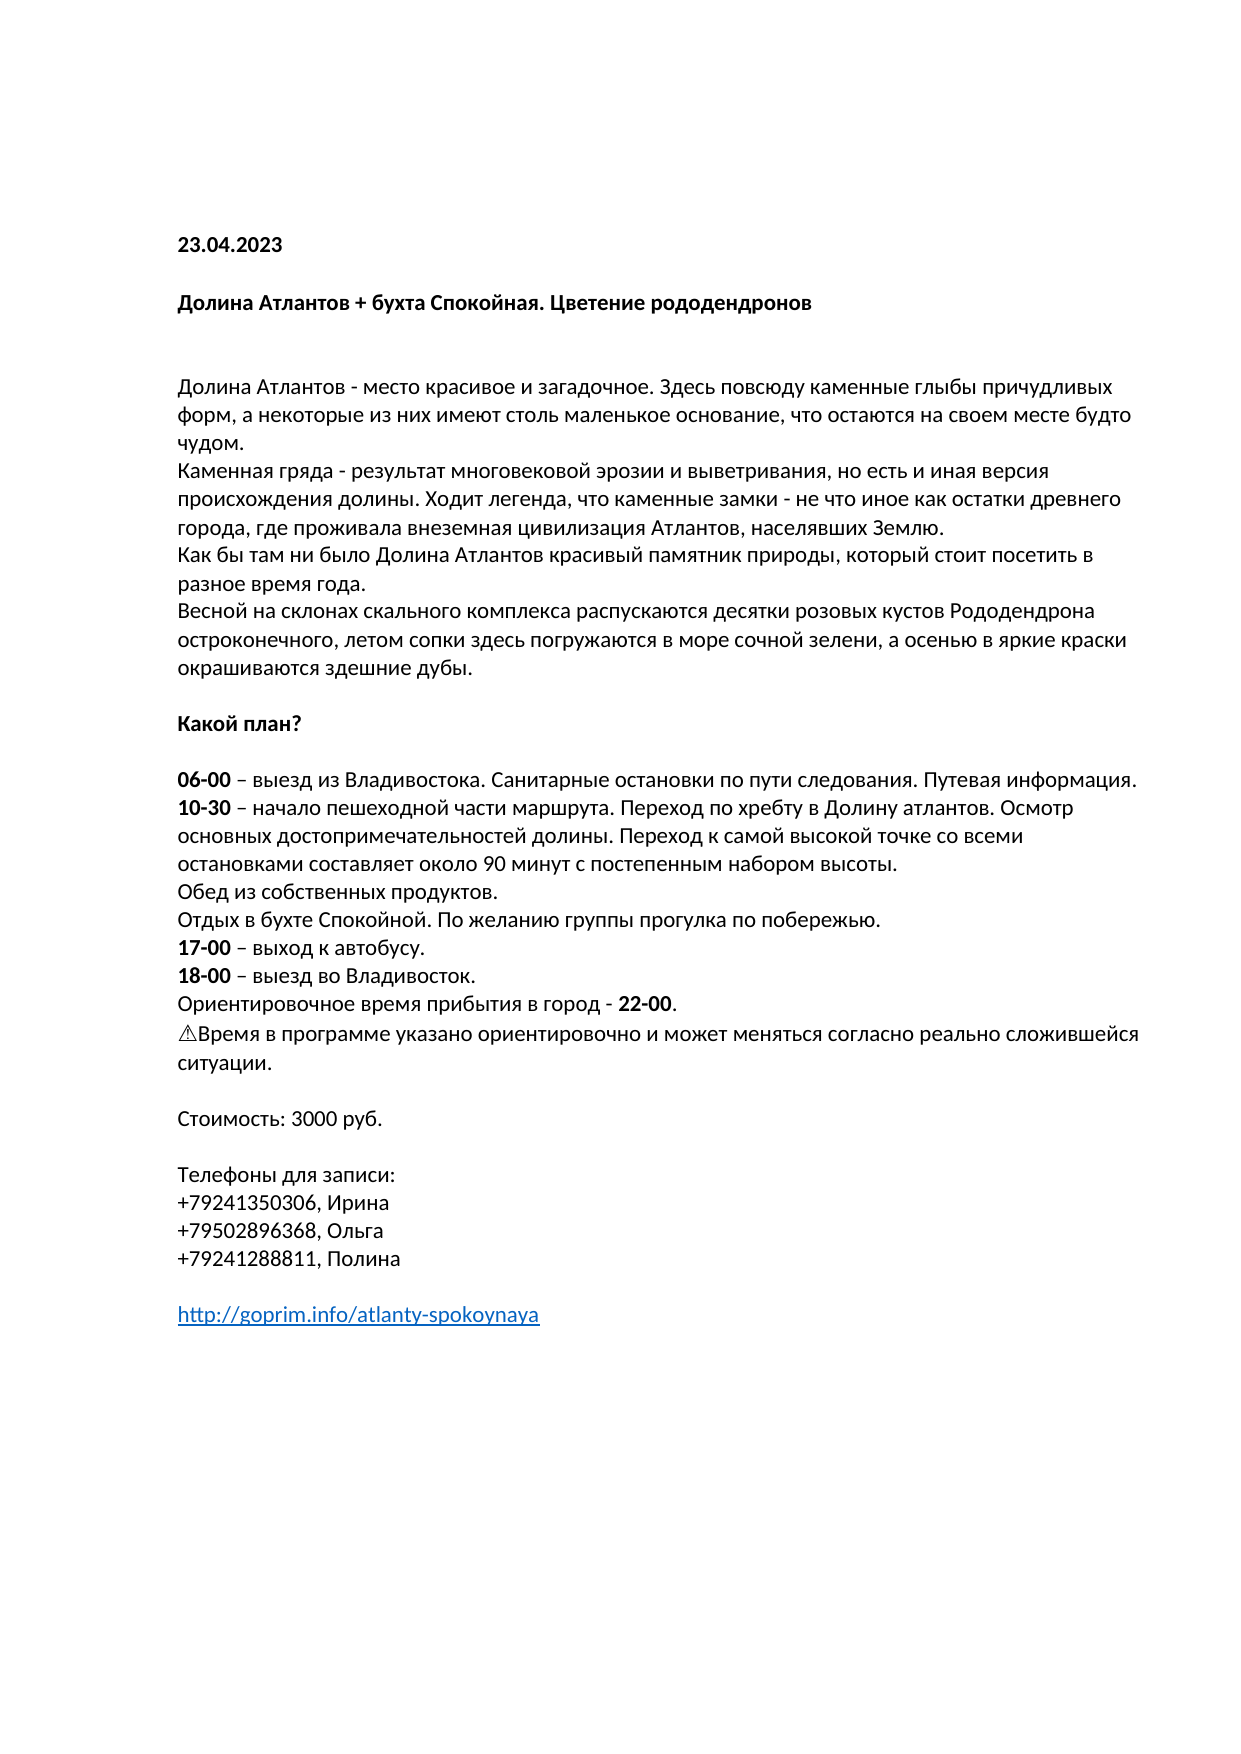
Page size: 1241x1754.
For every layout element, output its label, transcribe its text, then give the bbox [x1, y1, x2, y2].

text 10-30 – начало пешеходной части маршрута. Переход по хребту в Долину атлантов. Осмотр основных достопримечательностей долины. Переход к самой высокой точке со всеми остановками составляет около 90 минут с постепенным набором высоты. [177, 793, 1152, 877]
text Долина Атлантов + бухта Спокойная. Цветение рододендронов [177, 288, 1152, 316]
text ⚠️Время в программе указано ориентировочно и может меняться согласно реально сложившейся ситуации. [177, 1017, 1152, 1076]
text Стоимость: 3000 руб. [177, 1104, 1152, 1132]
text Как бы там ни было Долина Атлантов красивый памятник природы, который стоит посетить в разное время года. [177, 541, 1152, 597]
text Отдых в бухте Спокойной. По желанию группы прогулка по побережью. [177, 905, 1152, 933]
text Весной на склонах скального комплекса распускаются десятки розовых кустов Рододендрона остроконечного, летом сопки здесь погружаются в море сочной зелени, а осенью в яркие краски окрашиваются здешние дубы. [177, 597, 1152, 681]
text +79241350306, Ирина [177, 1188, 1152, 1216]
text Какой план? [177, 709, 1152, 737]
text Обед из собственных продуктов. [177, 877, 1152, 905]
text Каменная гряда - результат многовековой эрозии и выветривания, но есть и иная версия происхождения долины. Ходит легенда, что каменные замки - не что иное как остатки древнего города, где проживала внеземная цивилизация Атлантов, населявших Землю. [177, 457, 1152, 541]
text 18-00 – выезд во Владивосток. [177, 961, 1152, 989]
text 17-00 – выход к автобусу. [177, 933, 1152, 961]
text 06-00 – выезд из Владивостока. Санитарные остановки по пути следования. Путевая информация. [177, 765, 1152, 793]
text +79502896368, Ольга [177, 1216, 1152, 1244]
text Телефоны для записи: [177, 1160, 1152, 1188]
text http://goprim.info/atlanty-spokoynaya [177, 1300, 1152, 1328]
text Ориентировочное время прибытия в город - 22-00. [177, 989, 1152, 1017]
text +79241288811, Полина [177, 1244, 1152, 1272]
text Долина Атлантов - место красивое и загадочное. Здесь повсюду каменные глыбы причудливых форм, а некоторые из них имеют столь маленькое основание, что остаются на своем месте будто чудом. [177, 372, 1152, 457]
text 23.04.2023 [177, 230, 1152, 258]
